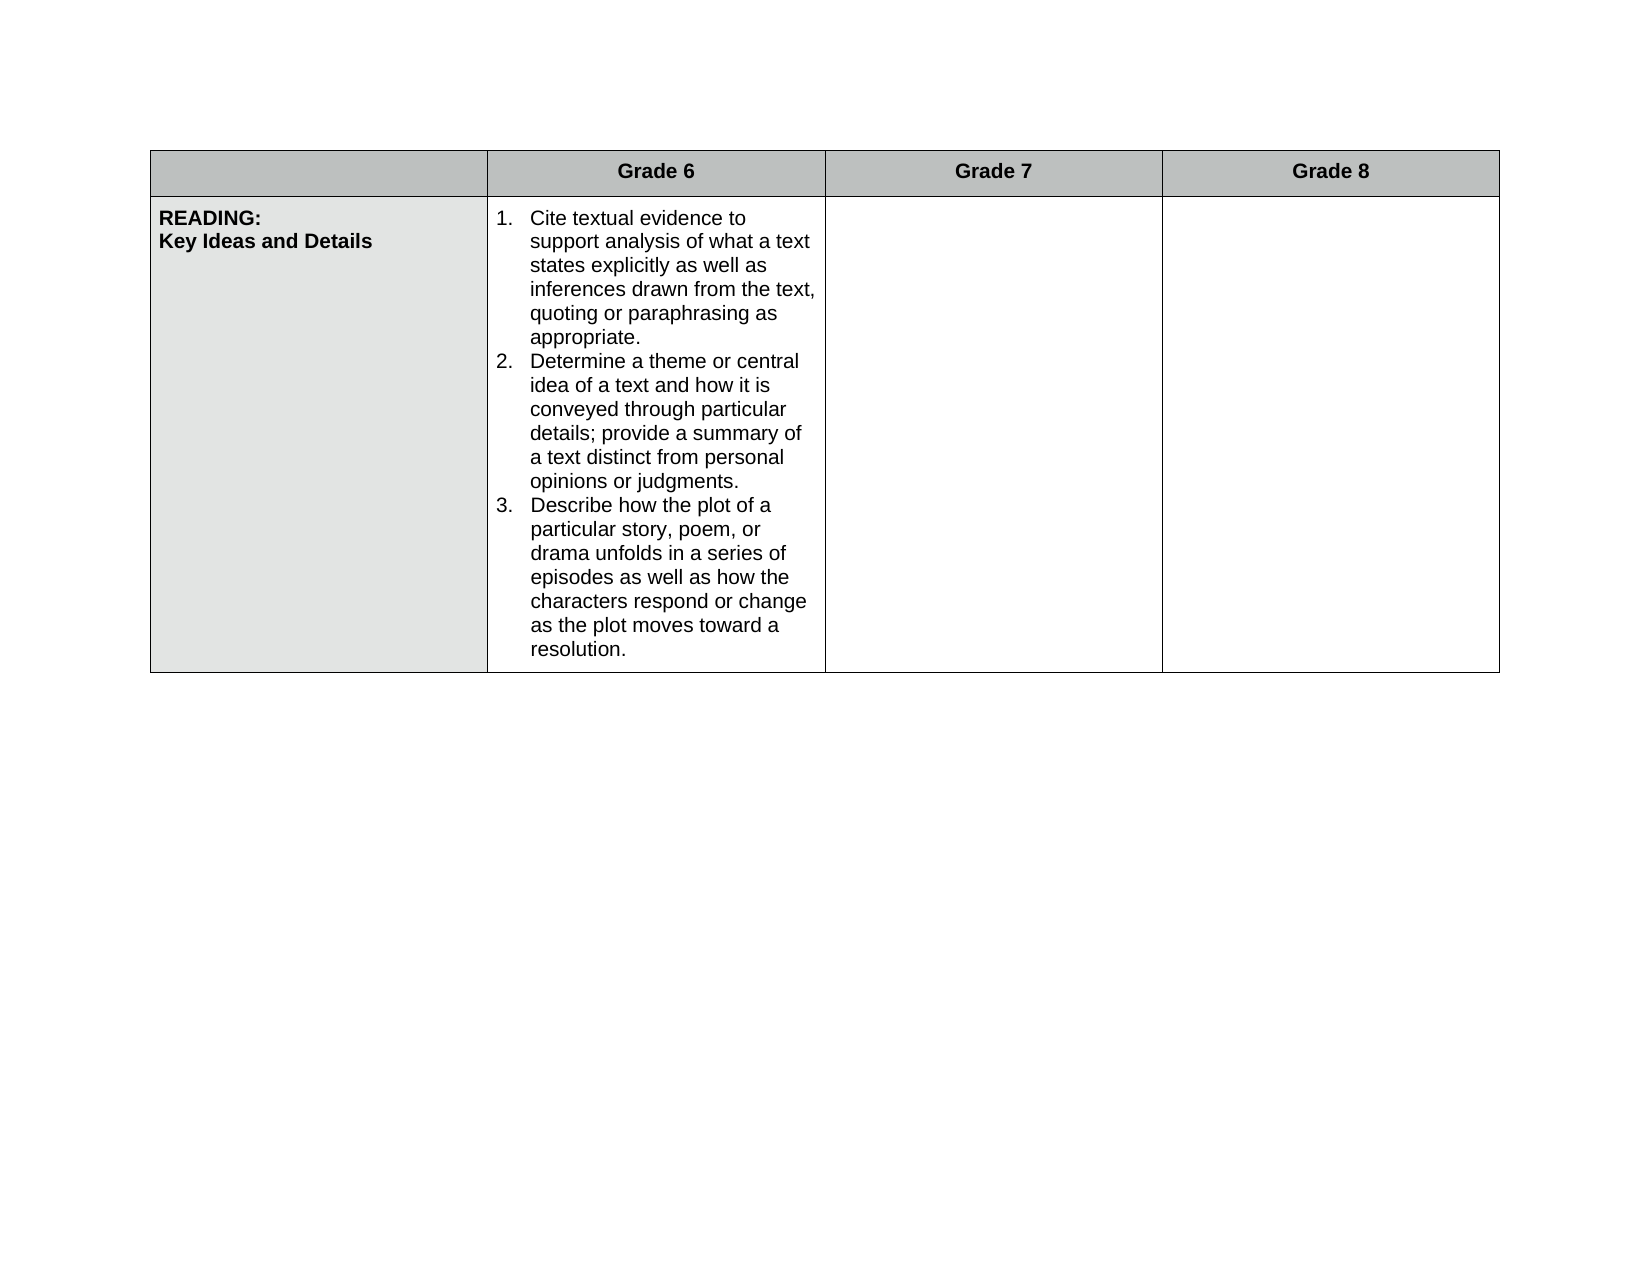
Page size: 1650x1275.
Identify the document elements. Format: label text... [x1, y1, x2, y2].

table_cell Cite textual evidence to support analysis of what a text states explicitly as well as inferences drawn from the text, quoting or paraphrasing as appropriate. Determine a theme or central idea of a text and how it is conveyed through particular details; provide a summary of a text distinct from personal opinions or judgments. 3. Describe how the plot of a particular story, poem, or drama unfolds in a series of episodes as well as how the characters respond or change as the plot moves toward a resolution. [488, 197, 825, 672]
table_cell [1163, 197, 1499, 672]
table_cell [826, 197, 1162, 672]
table_header [151, 151, 487, 196]
table_header Grade 6 [488, 151, 825, 196]
table_header Grade 8 [1163, 151, 1499, 196]
table_cell READING: Key Ideas and Details [151, 197, 487, 672]
table_header Grade 7 [826, 151, 1162, 196]
